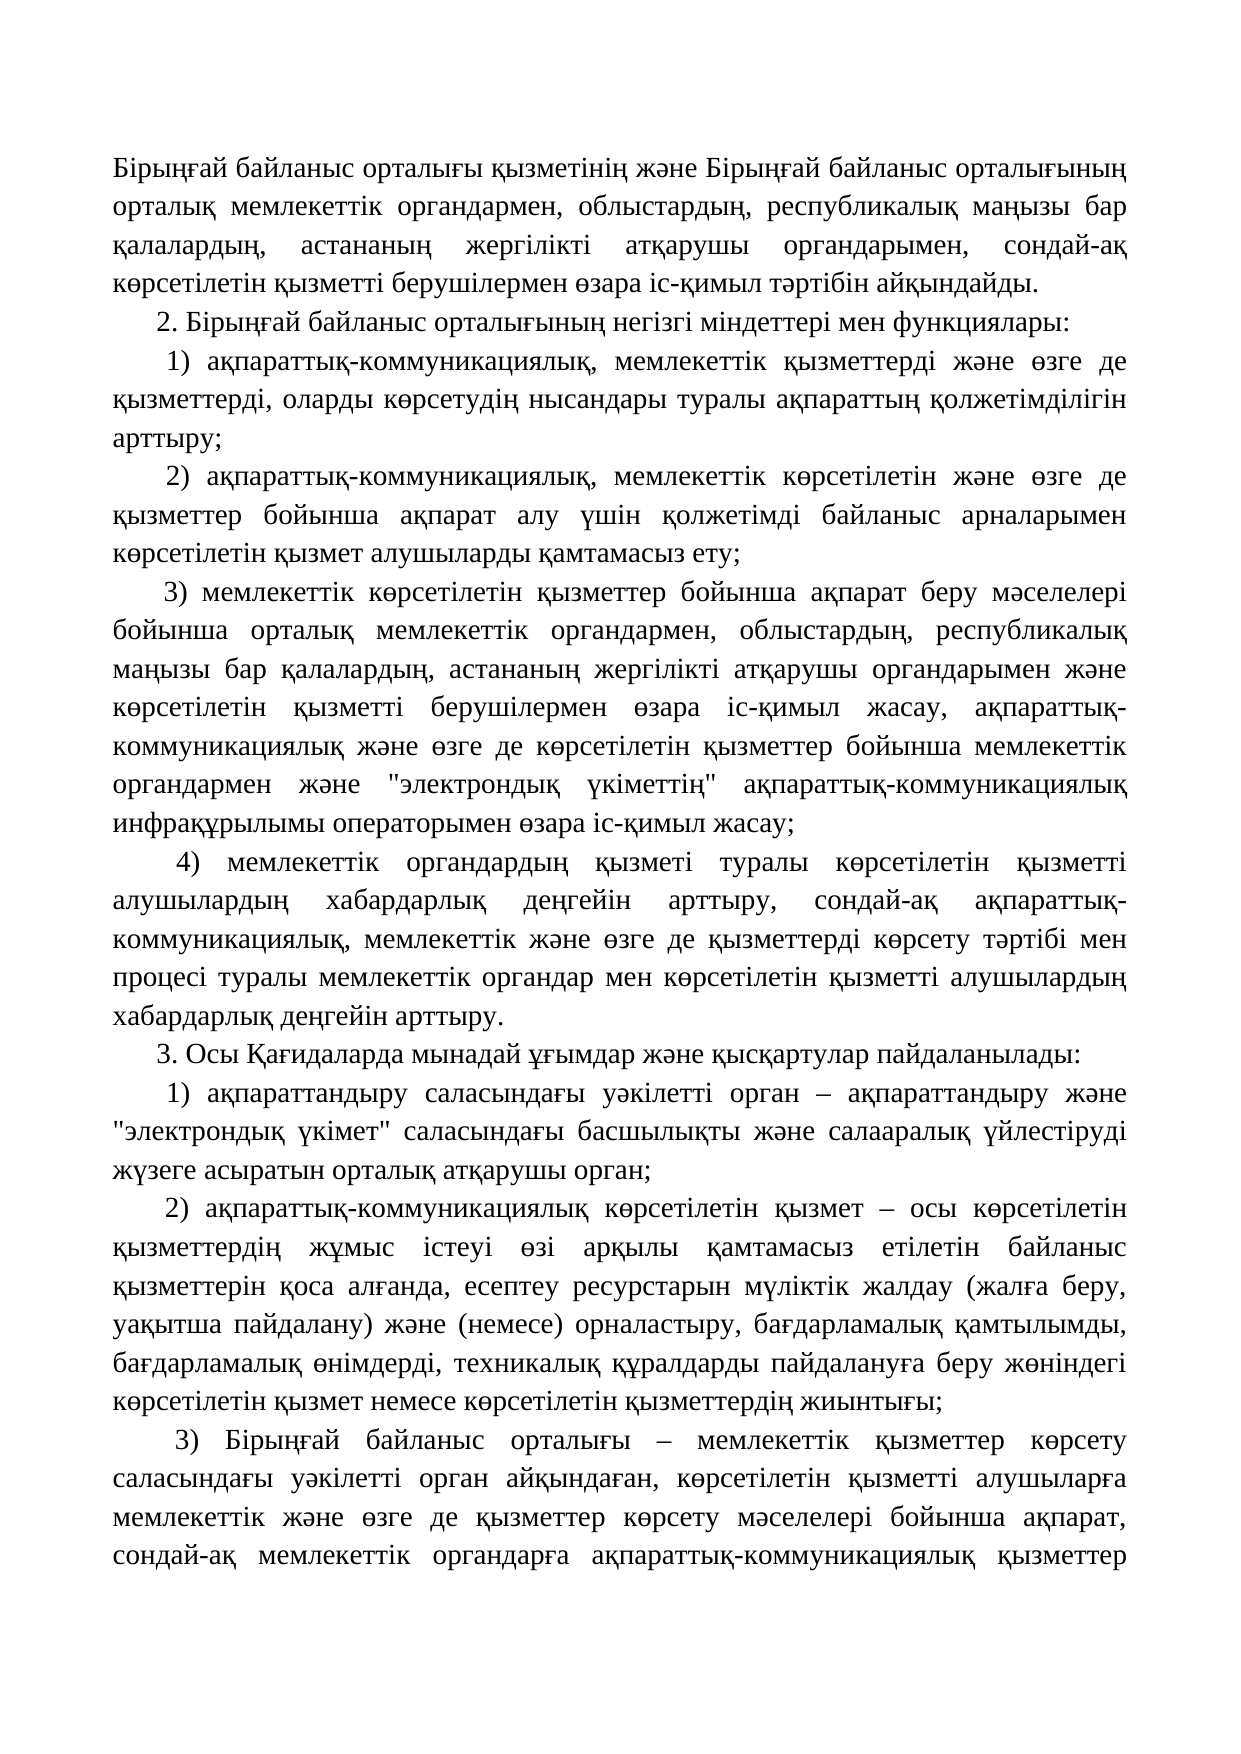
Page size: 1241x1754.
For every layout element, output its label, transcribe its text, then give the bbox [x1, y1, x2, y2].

text 1) ақпараттандыру саласындағы уәкілетті орган – ақпараттандыру және "электрондық үкімет" саласындағы басшылықты және салааралық үйлестіруді жүзеге асыратын орталық атқарушы орган; [112, 1075, 1128, 1186]
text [112, 150, 1128, 299]
text 1) ақпараттық-коммуникациялық, мемлекеттік қызметтерді және өзге де қызметтерді, оларды көрсетудің нысандары туралы ақпараттың қолжетімділігін арттыру; [112, 343, 1128, 453]
text 3) мемлекеттік көрсетілетін қызметтер бойынша ақпарат беру мәселелері бойынша орталық мемлекеттік органдармен, облыстардың, республикалық маңызы бар қалалардың, астананың жергілікті атқарушы органдарымен және көрсетілетін қызметті берушілермен өзара іс-қимыл жасау, ақпараттық-коммуникациялық және өзге де көрсетілетін қызметтер бойынша мемлекеттік органдармен және "электрондық үкіметтің" ақпараттық-коммуникациялық инфрақұрылымы операторымен өзара іс-қимыл жасау; [112, 574, 1128, 839]
text 3. Осы Қағидаларда мынадай ұғымдар және қысқартулар пайдаланылады: [112, 1036, 1128, 1070]
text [112, 1422, 1128, 1571]
text 4) мемлекеттік органдардың қызметі туралы көрсетілетін қызметті алушылардың хабардарлық деңгейін арттыру, сондай-ақ ақпараттық-коммуникациялық, мемлекеттік және өзге де қызметтерді көрсету тәртібі мен процесі туралы мемлекеттік органдар мен көрсетілетін қызметті алушылардың хабардарлық деңгейін арттыру. [112, 844, 1128, 1031]
text 2. Бірыңғай байланыс орталығының негізгі міндеттері мен функциялары: [112, 304, 1128, 338]
text 2) ақпараттық-коммуникациялық көрсетілетін қызмет – осы көрсетілетін қызметтердің жұмыс істеуі өзі арқылы қамтамасыз етілетін байланыс қызметтерін қоса алғанда, есептеу ресурстарын мүліктік жалдау (жалға беру, уақытша пайдалану) және (немесе) орналастыру, бағдарламалық қамтылымды, бағдарламалық өнімдерді, техникалық құралдарды пайдалануға беру жөніндегі көрсетілетін қызмет немесе көрсетілетін қызметтердің жиынтығы; [112, 1191, 1128, 1417]
text 2) ақпараттық-коммуникациялық, мемлекеттік көрсетілетін және өзге де қызметтер бойынша ақпарат алу үшін қолжетімді байланыс арналарымен көрсетілетін қызмет алушыларды қамтамасыз ету; [112, 458, 1128, 569]
